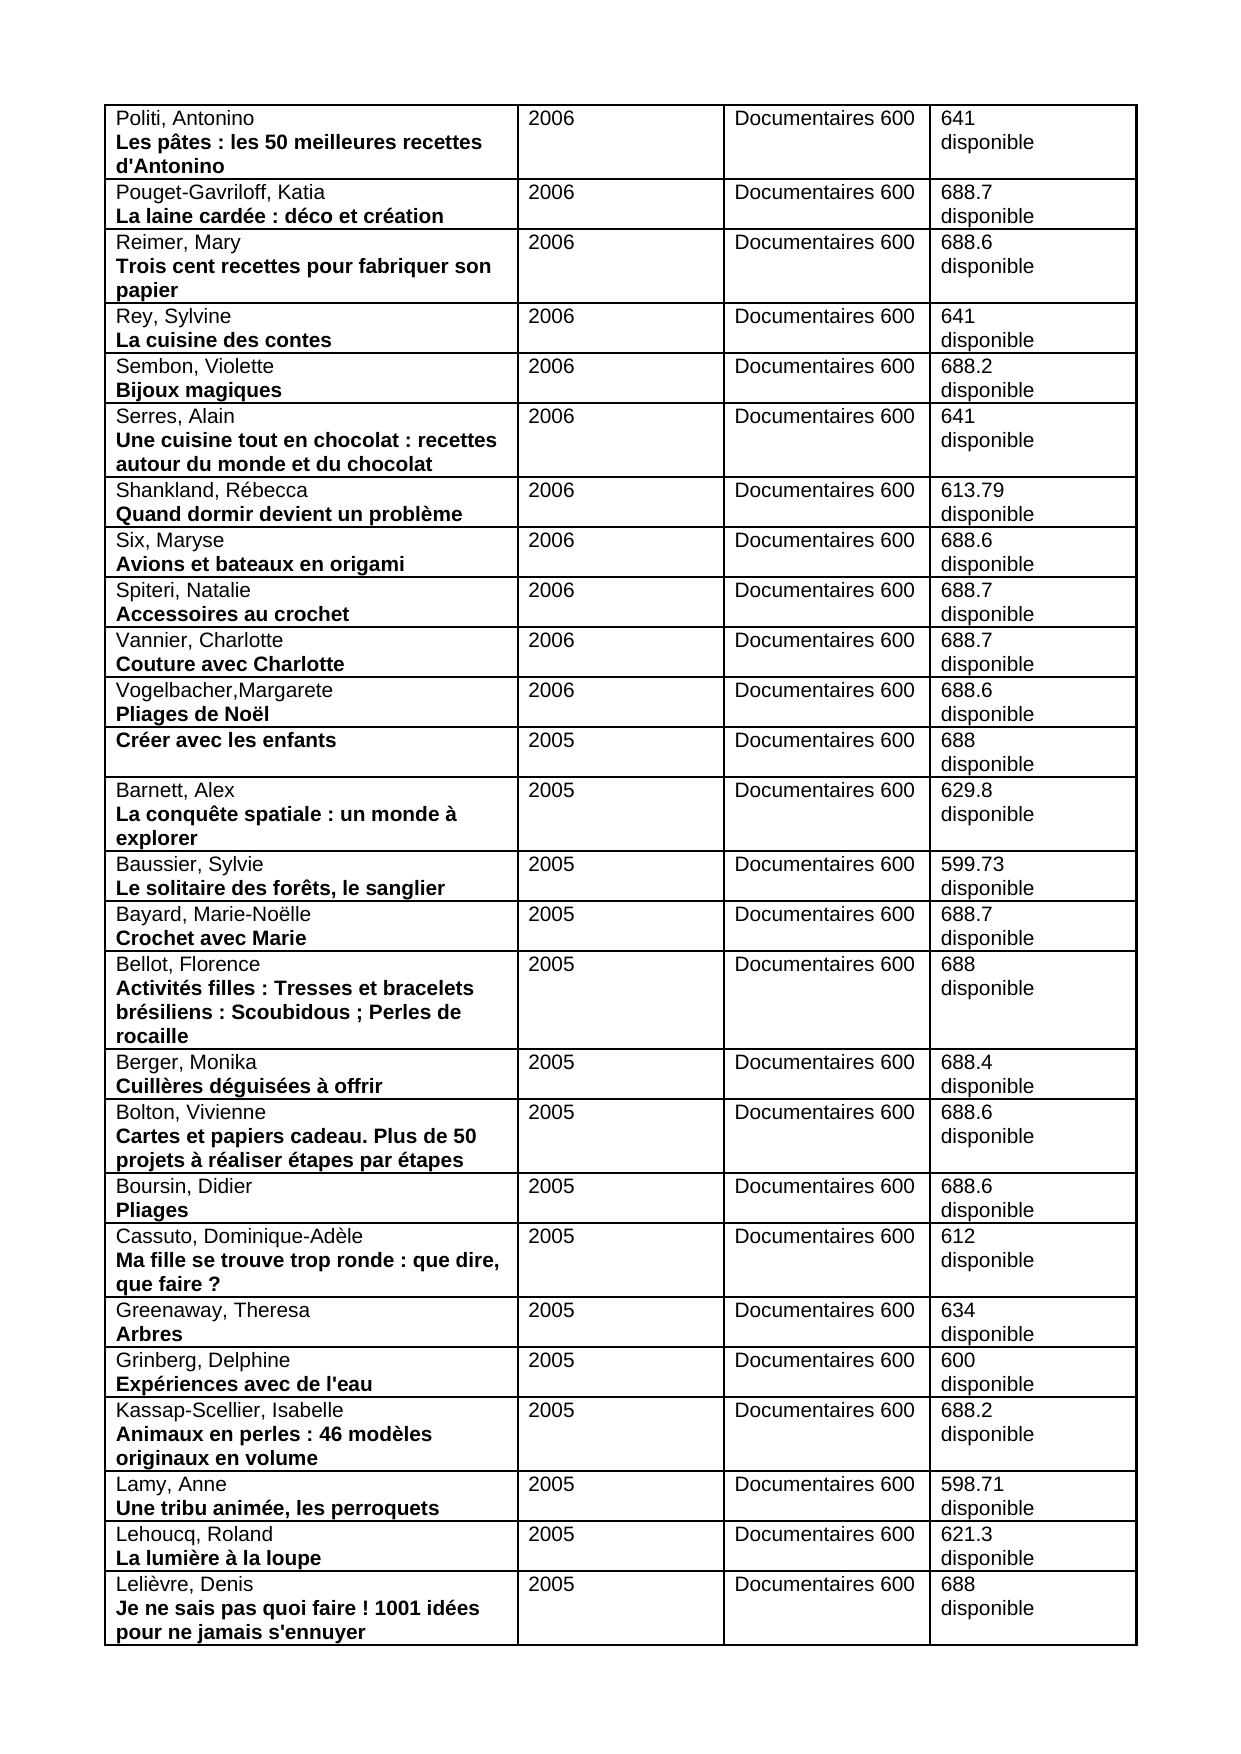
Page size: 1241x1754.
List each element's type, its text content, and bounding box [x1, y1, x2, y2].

table_cell Bellot, Florence Activités filles : Tresses et bracelets brésiliens : Scoubidous ; Perles de rocaille [106, 952, 517, 1048]
table_cell Documentaires 600 [725, 180, 929, 228]
table_cell 2005 [519, 1174, 723, 1222]
table_cell Documentaires 600 [725, 1472, 929, 1520]
table_cell Documentaires 600 [725, 1050, 929, 1098]
table_cell Documentaires 600 [725, 1224, 929, 1296]
table_cell 2005 [519, 1224, 723, 1296]
table_cell Boursin, Didier Pliages [106, 1174, 517, 1222]
table_cell Pouget-Gavriloff, Katia La laine cardée : déco et création [106, 180, 517, 228]
table_cell 2005 [519, 852, 723, 900]
table_cell Créer avec les enfants [106, 728, 517, 776]
table_cell Berger, Monika Cuillères déguisées à offrir [106, 1050, 517, 1098]
table_cell Documentaires 600 [725, 728, 929, 776]
table_cell 641 disponible [931, 304, 1135, 352]
table_cell 688.2 disponible [931, 1398, 1135, 1470]
table_cell Documentaires 600 [725, 952, 929, 1048]
table_cell 600 disponible [931, 1348, 1135, 1396]
table_cell 2006 [519, 628, 723, 676]
table_cell Lelièvre, Denis Je ne sais pas quoi faire ! 1001 idées pour ne jamais s'ennuyer [106, 1572, 517, 1644]
table_cell 688.7 disponible [931, 628, 1135, 676]
table_cell 598.71 disponible [931, 1472, 1135, 1520]
table_cell Grinberg, Delphine Expériences avec de l'eau [106, 1348, 517, 1396]
table_cell Documentaires 600 [725, 106, 929, 178]
table_cell Barnett, Alex La conquête spatiale : un monde à explorer [106, 778, 517, 850]
table_cell 2006 [519, 528, 723, 576]
table_cell Bolton, Vivienne Cartes et papiers cadeau. Plus de 50 projets à réaliser étapes par étapes [106, 1100, 517, 1172]
table_cell Shankland, Rébecca Quand dormir devient un problème [106, 478, 517, 526]
table_cell Kassap-Scellier, Isabelle Animaux en perles : 46 modèles originaux en volume [106, 1398, 517, 1470]
table_cell 688.2 disponible [931, 354, 1135, 402]
table_cell 2005 [519, 1522, 723, 1570]
table_cell 2005 [519, 1298, 723, 1346]
table_cell Documentaires 600 [725, 354, 929, 402]
table_cell Documentaires 600 [725, 628, 929, 676]
table_cell 2006 [519, 404, 723, 476]
table_cell Politi, Antonino Les pâtes : les 50 meilleures recettes d'Antonino [106, 106, 517, 178]
table_cell 2005 [519, 728, 723, 776]
table_cell 688.4 disponible [931, 1050, 1135, 1098]
table_cell 613.79 disponible [931, 478, 1135, 526]
table_cell 688.7 disponible [931, 180, 1135, 228]
table_cell 688.6 disponible [931, 678, 1135, 726]
table_cell 2005 [519, 1100, 723, 1172]
table_cell Spiteri, Natalie Accessoires au crochet [106, 578, 517, 626]
table_cell Documentaires 600 [725, 852, 929, 900]
table_cell 2005 [519, 952, 723, 1048]
table_cell 2005 [519, 902, 723, 950]
table_cell Documentaires 600 [725, 478, 929, 526]
table_cell Baussier, Sylvie Le solitaire des forêts, le sanglier [106, 852, 517, 900]
table_cell Documentaires 600 [725, 1398, 929, 1470]
table_cell 688.6 disponible [931, 1174, 1135, 1222]
table_cell 2005 [519, 1398, 723, 1470]
table_cell Six, Maryse Avions et bateaux en origami [106, 528, 517, 576]
table_cell 688 disponible [931, 728, 1135, 776]
table_cell 2006 [519, 304, 723, 352]
table_cell Rey, Sylvine La cuisine des contes [106, 304, 517, 352]
table_cell 629.8 disponible [931, 778, 1135, 850]
table_cell 688.6 disponible [931, 1100, 1135, 1172]
table_cell Documentaires 600 [725, 528, 929, 576]
table_cell 2006 [519, 180, 723, 228]
table_cell Documentaires 600 [725, 578, 929, 626]
table_cell Documentaires 600 [725, 1572, 929, 1644]
table_cell 2005 [519, 1050, 723, 1098]
table_cell 2006 [519, 678, 723, 726]
table_cell Documentaires 600 [725, 1522, 929, 1570]
table_cell 688.6 disponible [931, 528, 1135, 576]
table_cell 2005 [519, 1572, 723, 1644]
table_cell Documentaires 600 [725, 404, 929, 476]
table_cell Lamy, Anne Une tribu animée, les perroquets [106, 1472, 517, 1520]
table_cell Greenaway, Theresa Arbres [106, 1298, 517, 1346]
table_cell Documentaires 600 [725, 678, 929, 726]
table_cell Vannier, Charlotte Couture avec Charlotte [106, 628, 517, 676]
table_cell 688 disponible [931, 1572, 1135, 1644]
table_cell Documentaires 600 [725, 1100, 929, 1172]
table_cell 2006 [519, 106, 723, 178]
table_cell Cassuto, Dominique-Adèle Ma fille se trouve trop ronde : que dire, que faire ? [106, 1224, 517, 1296]
table_cell Vogelbacher,Margarete Pliages de Noël [106, 678, 517, 726]
table_cell 2006 [519, 578, 723, 626]
table_cell Documentaires 600 [725, 230, 929, 302]
table_cell Documentaires 600 [725, 304, 929, 352]
table_cell Documentaires 600 [725, 902, 929, 950]
table_cell 688.6 disponible [931, 230, 1135, 302]
table_cell Serres, Alain Une cuisine tout en chocolat : recettes autour du monde et du chocolat [106, 404, 517, 476]
table_cell 612 disponible [931, 1224, 1135, 1296]
table_cell 688.7 disponible [931, 578, 1135, 626]
table_cell 621.3 disponible [931, 1522, 1135, 1570]
table_cell Reimer, Mary Trois cent recettes pour fabriquer son papier [106, 230, 517, 302]
table_cell Sembon, Violette Bijoux magiques [106, 354, 517, 402]
table_cell 2005 [519, 778, 723, 850]
table_cell 634 disponible [931, 1298, 1135, 1346]
table_cell 688.7 disponible [931, 902, 1135, 950]
table_cell Documentaires 600 [725, 1348, 929, 1396]
table_cell Bayard, Marie-Noëlle Crochet avec Marie [106, 902, 517, 950]
table_cell 641 disponible [931, 404, 1135, 476]
table_cell Documentaires 600 [725, 778, 929, 850]
table_cell 2006 [519, 230, 723, 302]
table_cell Documentaires 600 [725, 1298, 929, 1346]
table_cell Lehoucq, Roland La lumière à la loupe [106, 1522, 517, 1570]
table_cell 2005 [519, 1472, 723, 1520]
table_cell 641 disponible [931, 106, 1135, 178]
table_cell 688 disponible [931, 952, 1135, 1048]
table_cell Documentaires 600 [725, 1174, 929, 1222]
table_cell 2006 [519, 478, 723, 526]
table_cell 599.73 disponible [931, 852, 1135, 900]
table_cell 2006 [519, 354, 723, 402]
table_cell 2005 [519, 1348, 723, 1396]
